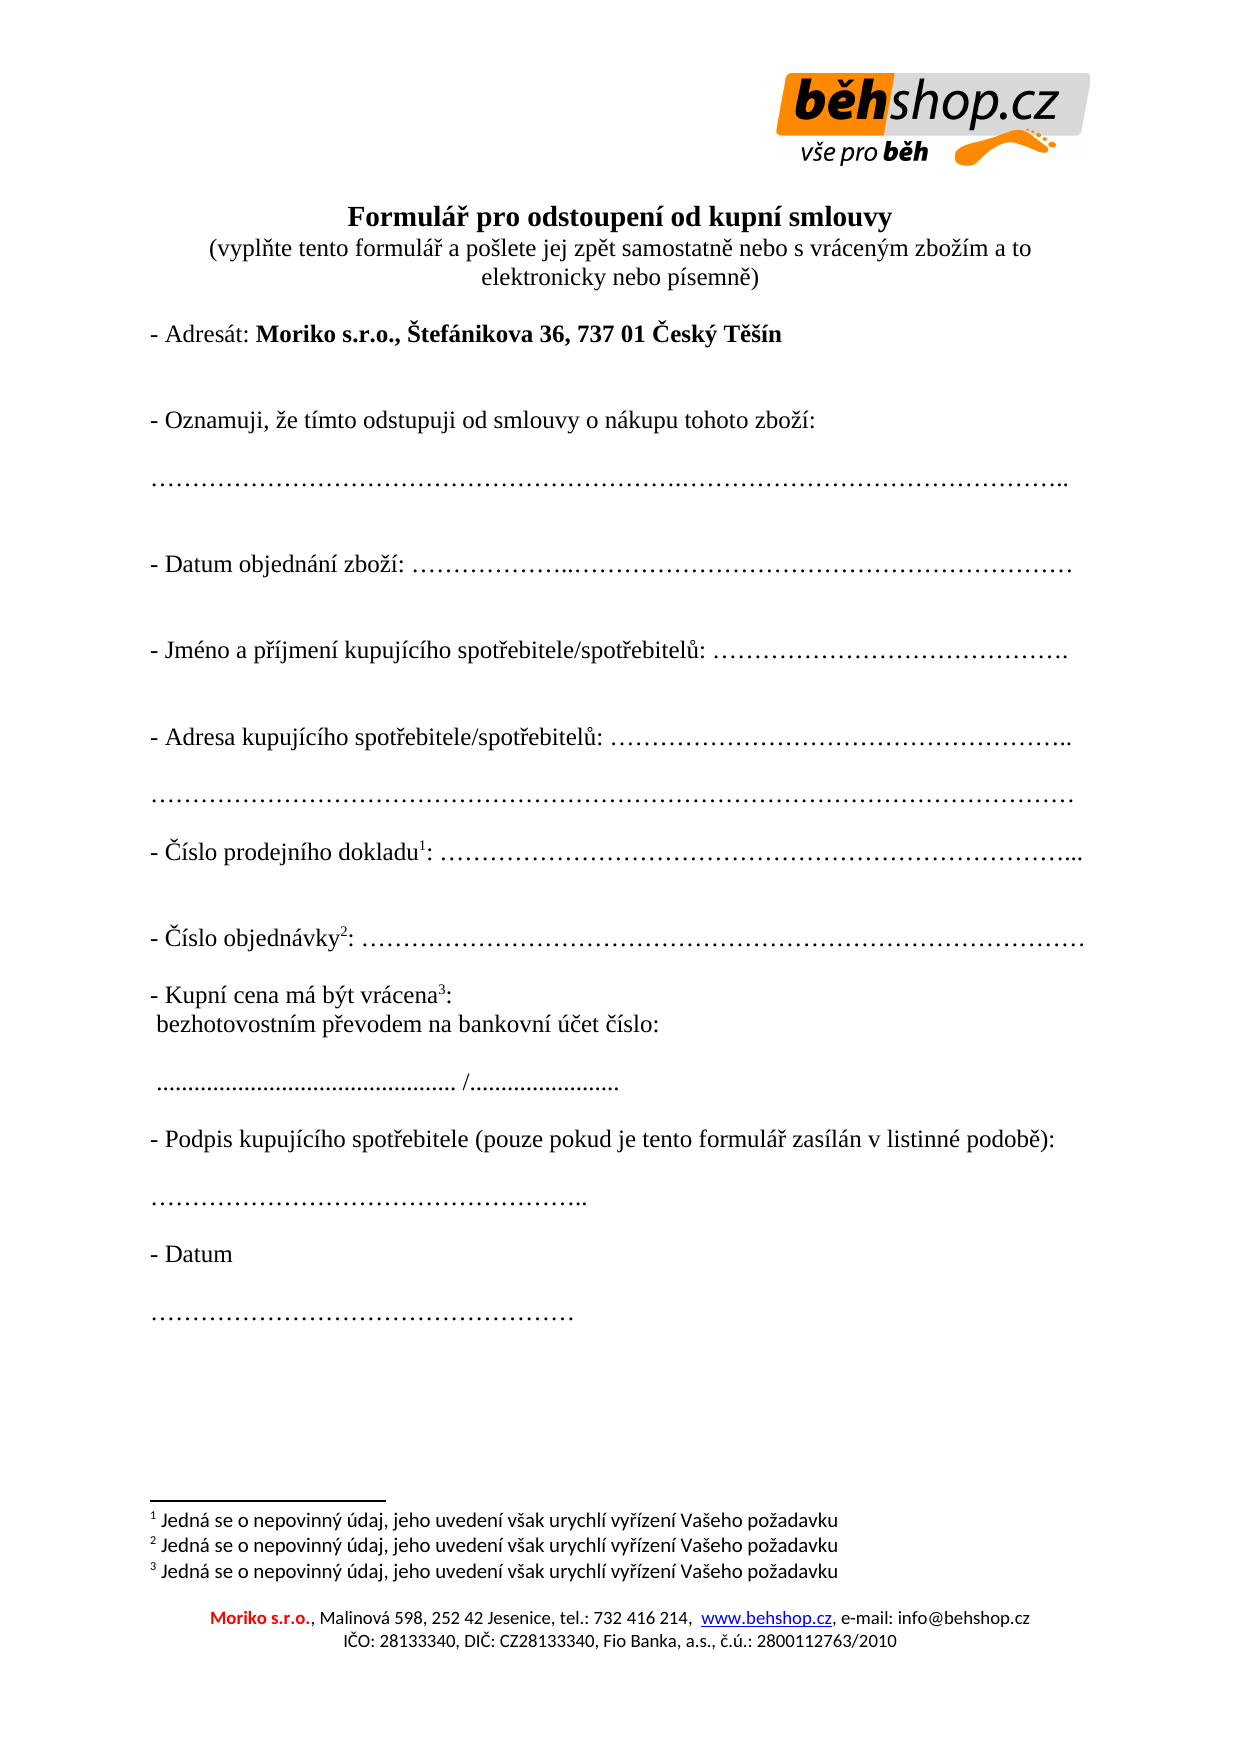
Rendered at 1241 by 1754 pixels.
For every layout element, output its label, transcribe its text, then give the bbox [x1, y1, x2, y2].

text - Číslo objednávky: …………………………………………………………………………… [150, 923, 1090, 952]
text ................................................ /........................ [150, 1067, 1090, 1096]
text ………………………………………………………………………………………………… [150, 779, 1090, 808]
text - Číslo prodejního dokladu: …………………………………………………………………... [150, 837, 1090, 866]
text - Podpis kupujícího spotřebitele (pouze pokud je tento formulář zasílán v listinné podobě): [150, 1124, 1090, 1153]
text - Kupní cena má být vrácena: [150, 981, 1090, 1009]
text …………………………………………….. [150, 1182, 1090, 1211]
text (vyplňte tento formulář a pošlete jej zpět samostatně nebo s vráceným zbožím a to elektronicky nebo písemně) [150, 233, 1090, 291]
text ……………………………………………………….……………………………………….. [150, 463, 1090, 492]
text - Datum [150, 1239, 1090, 1268]
text - Adresát: Moriko s.r.o., Štefánikova 36, 737 01 Český Těšín [150, 319, 1090, 348]
text Formulář pro odstoupení od kupní smlouvy [150, 199, 1090, 233]
text - Jméno a příjmení kupujícího spotřebitele/spotřebitelů: ……………………………………. [150, 636, 1090, 664]
text - Adresa kupujícího spotřebitele/spotřebitelů: ……………………………………………….. [150, 722, 1090, 751]
text - Datum objednání zboží: ………………..…………………………………………………… [150, 549, 1090, 578]
text - Oznamuji, že tímto odstupuji od smlouvy o nákupu tohoto zboží: [150, 406, 1090, 434]
text …………………………………………… [150, 1297, 1090, 1326]
picture [776, 73, 1091, 166]
text bezhotovostním převodem na bankovní účet číslo: [150, 1009, 1090, 1038]
